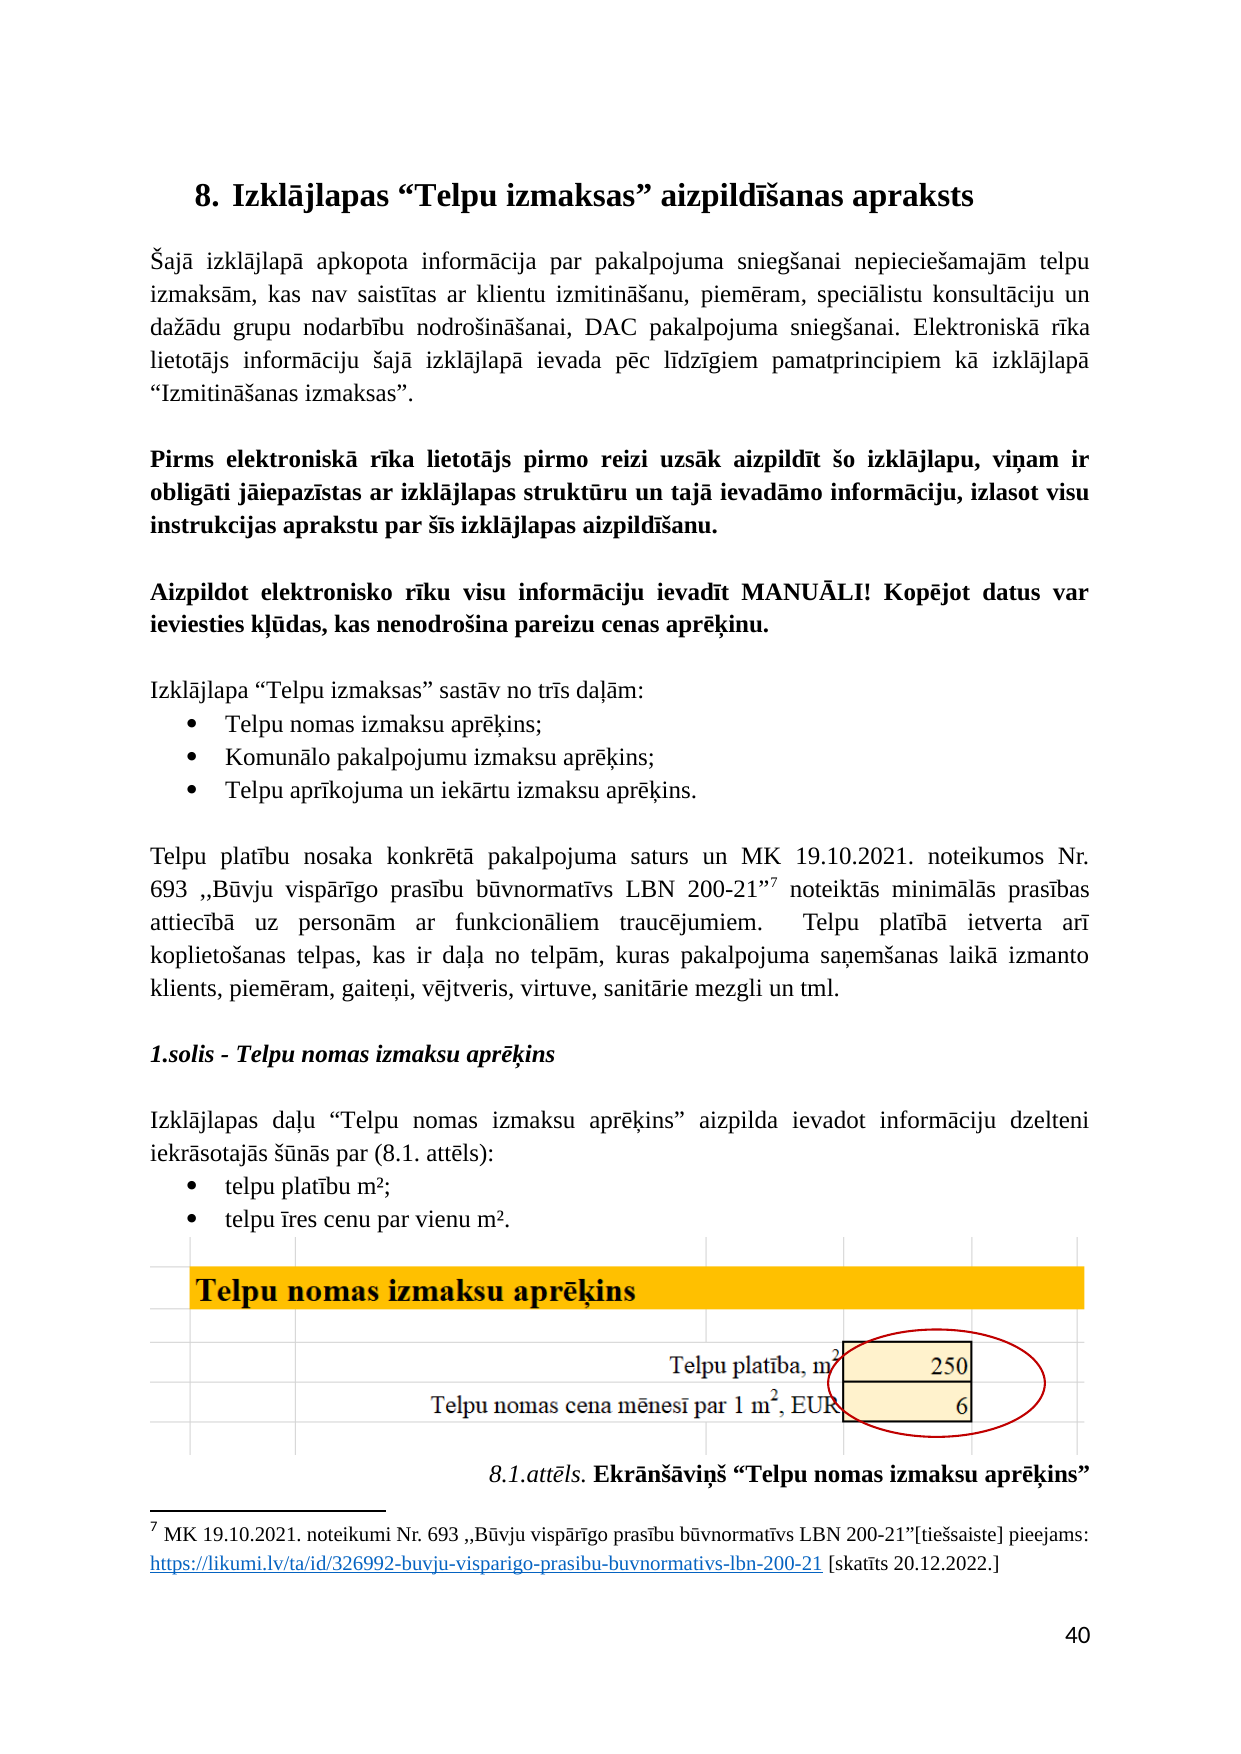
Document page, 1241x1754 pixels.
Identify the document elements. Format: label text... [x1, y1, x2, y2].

picture [150, 1237, 1085, 1455]
text Telpu platību nosaka konkrētā pakalpojuma saturs un MK 19.10.2021. noteikumos Nr. 693 ,,Būvju vispārīgo prasību būvnormatīvs LBN 200-21” noteiktās minimālās prasības attiecībā uz personām ar funkcionāliem traucējumiem. Telpu platībā ietverta arī koplietošanas telpas, kas ir daļa no telpām, kuras pakalpojuma saņemšanas laikā izmanto klients, piemēram, gaiteņi, vējtveris, virtuve, sanitārie mezgli un tml. [150, 841, 1090, 1002]
subtitle Izklājlapas “Telpu izmaksas” aizpildīšanas apraksts [194, 175, 1090, 213]
list telpu platību m²; [187, 1171, 1090, 1200]
text Pirms elektroniskā rīka lietotājs pirmo reizi uzsāk aizpildīt šo izklājlapu, viņam ir obligāti jāiepazīstas ar izklājlapas struktūru un tajā ievadāmo informāciju, izlasot visu instrukcijas aprakstu par šīs izklājlapas aizpildīšanu. [150, 444, 1090, 539]
list Telpu nomas izmaksu aprēķins; [187, 709, 1090, 737]
text Šajā izklājlapā apkopota informācija par pakalpojuma sniegšanai nepieciešamajām telpu izmaksām, kas nav saistītas ar klientu izmitināšanu, piemēram, speciālistu konsultāciju un dažādu grupu nodarbību nodrošināšanai, DAC pakalpojuma sniegšanai. Elektroniskā rīka lietotājs informāciju šajā izklājlapā ievada pēc līdzīgiem pamatprincipiem kā izklājlapā “Izmitināšanas izmaksas”. [150, 246, 1090, 407]
list telpu īres cenu par vienu m². [187, 1204, 1090, 1233]
text 1.solis - Telpu nomas izmaksu aprēķins [150, 1039, 1090, 1068]
text Izklājlapas daļu “Telpu nomas izmaksu aprēķins” aizpilda ievadot informāciju dzelteni iekrāsotajās šūnās par (8.1. attēls): [150, 1105, 1090, 1167]
text 8.1.attēls. Ekrānšāviņš “Telpu nomas izmaksu aprēķins” [150, 1459, 1090, 1488]
text Izklājlapa “Telpu izmaksas” sastāv no trīs daļām: [150, 676, 1090, 704]
list Komunālo pakalpojumu izmaksu aprēķins; [187, 742, 1090, 770]
text Aizpildot elektronisko rīku visu informāciju ievadīt MANUĀLI! Kopējot datus var ieviesties kļūdas, kas nenodrošina pareizu cenas aprēķinu. [150, 577, 1090, 638]
list Telpu aprīkojuma un iekārtu izmaksu aprēķins. [187, 775, 1090, 803]
